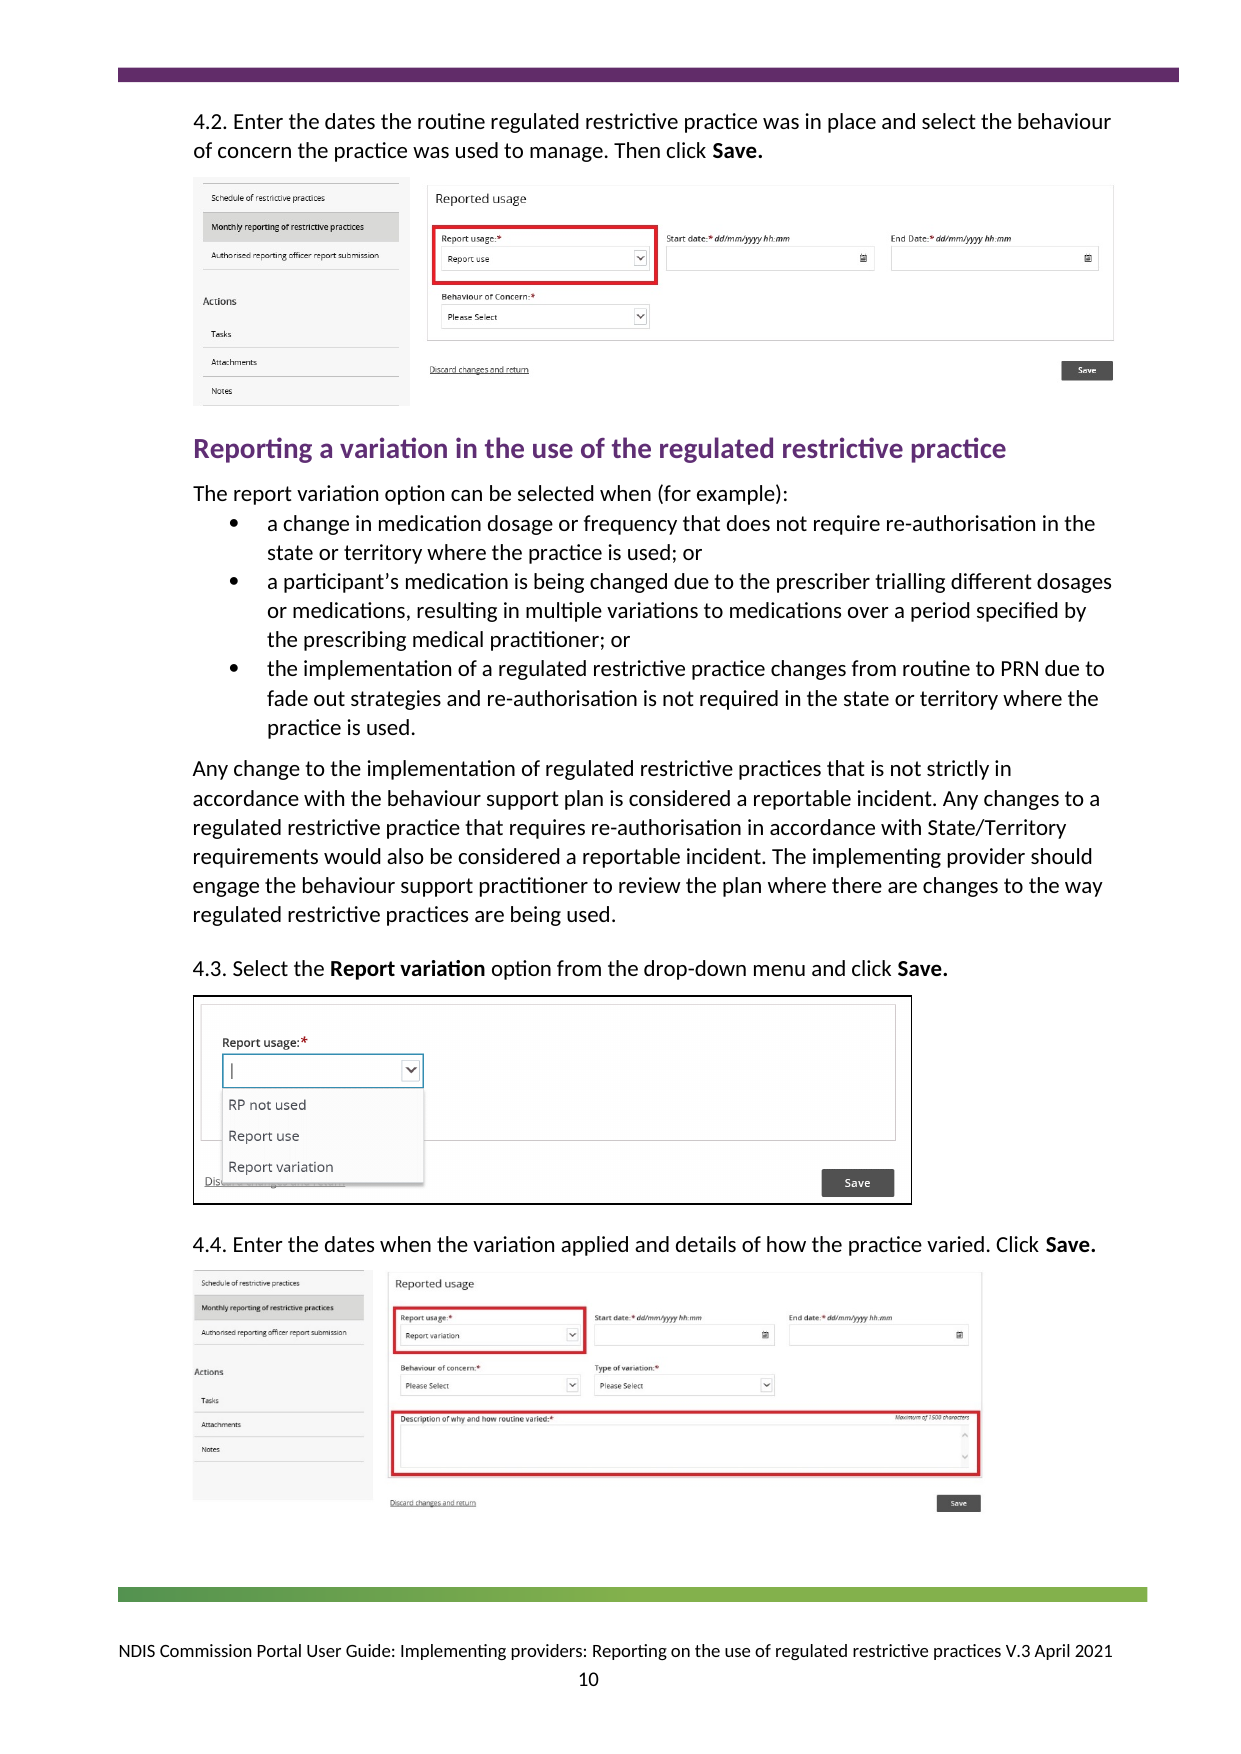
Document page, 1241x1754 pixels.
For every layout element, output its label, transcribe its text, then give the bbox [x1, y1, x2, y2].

list a participant’s medication is being changed due to the prescriber trialling different dosages or medications, resulting in multiple variations to medications over a period specified by the prescribing medical practitioner; or [230, 566, 1122, 653]
text The report variation option can be selected when (for example): [193, 478, 1122, 507]
list the implementation of a regulated restrictive practice changes from routine to PRN due to fade out strategies and re-authorisation is not required in the state or territory where the practice is used. [230, 653, 1122, 741]
picture [193, 177, 1136, 406]
text 4.2. Enter the dates the routine regulated restrictive practice was in place and select the behaviour of concern the practice was used to manage. Then click Save. [193, 106, 1122, 165]
text 4.4. Enter the dates when the variation applied and details of how the practice varied. Click Save. [192, 1230, 1122, 1258]
text Any change to the implementation of regulated restrictive practices that is not strictly in accordance with the behaviour support plan is considered a reportable incident. Any changes to a regulated restrictive practice that requires re-authorisation in accordance with State/Territory requirements would also be considered a reportable incident. The implementing provider should engage the behaviour support practitioner to review the plan where there are changes to the way regulated restrictive practices are being used. [192, 753, 1122, 928]
picture [192, 1270, 987, 1522]
picture [194, 997, 911, 1203]
text 4.3. Select the Report variation option from the drop-down menu and click Save. [192, 953, 1122, 982]
list a change in medication dosage or frequency that does not require re-authorisation in the state or territory where the practice is used; or [230, 507, 1122, 566]
subtitle Reporting a variation in the use of the regulated restrictive practice [193, 430, 1122, 466]
